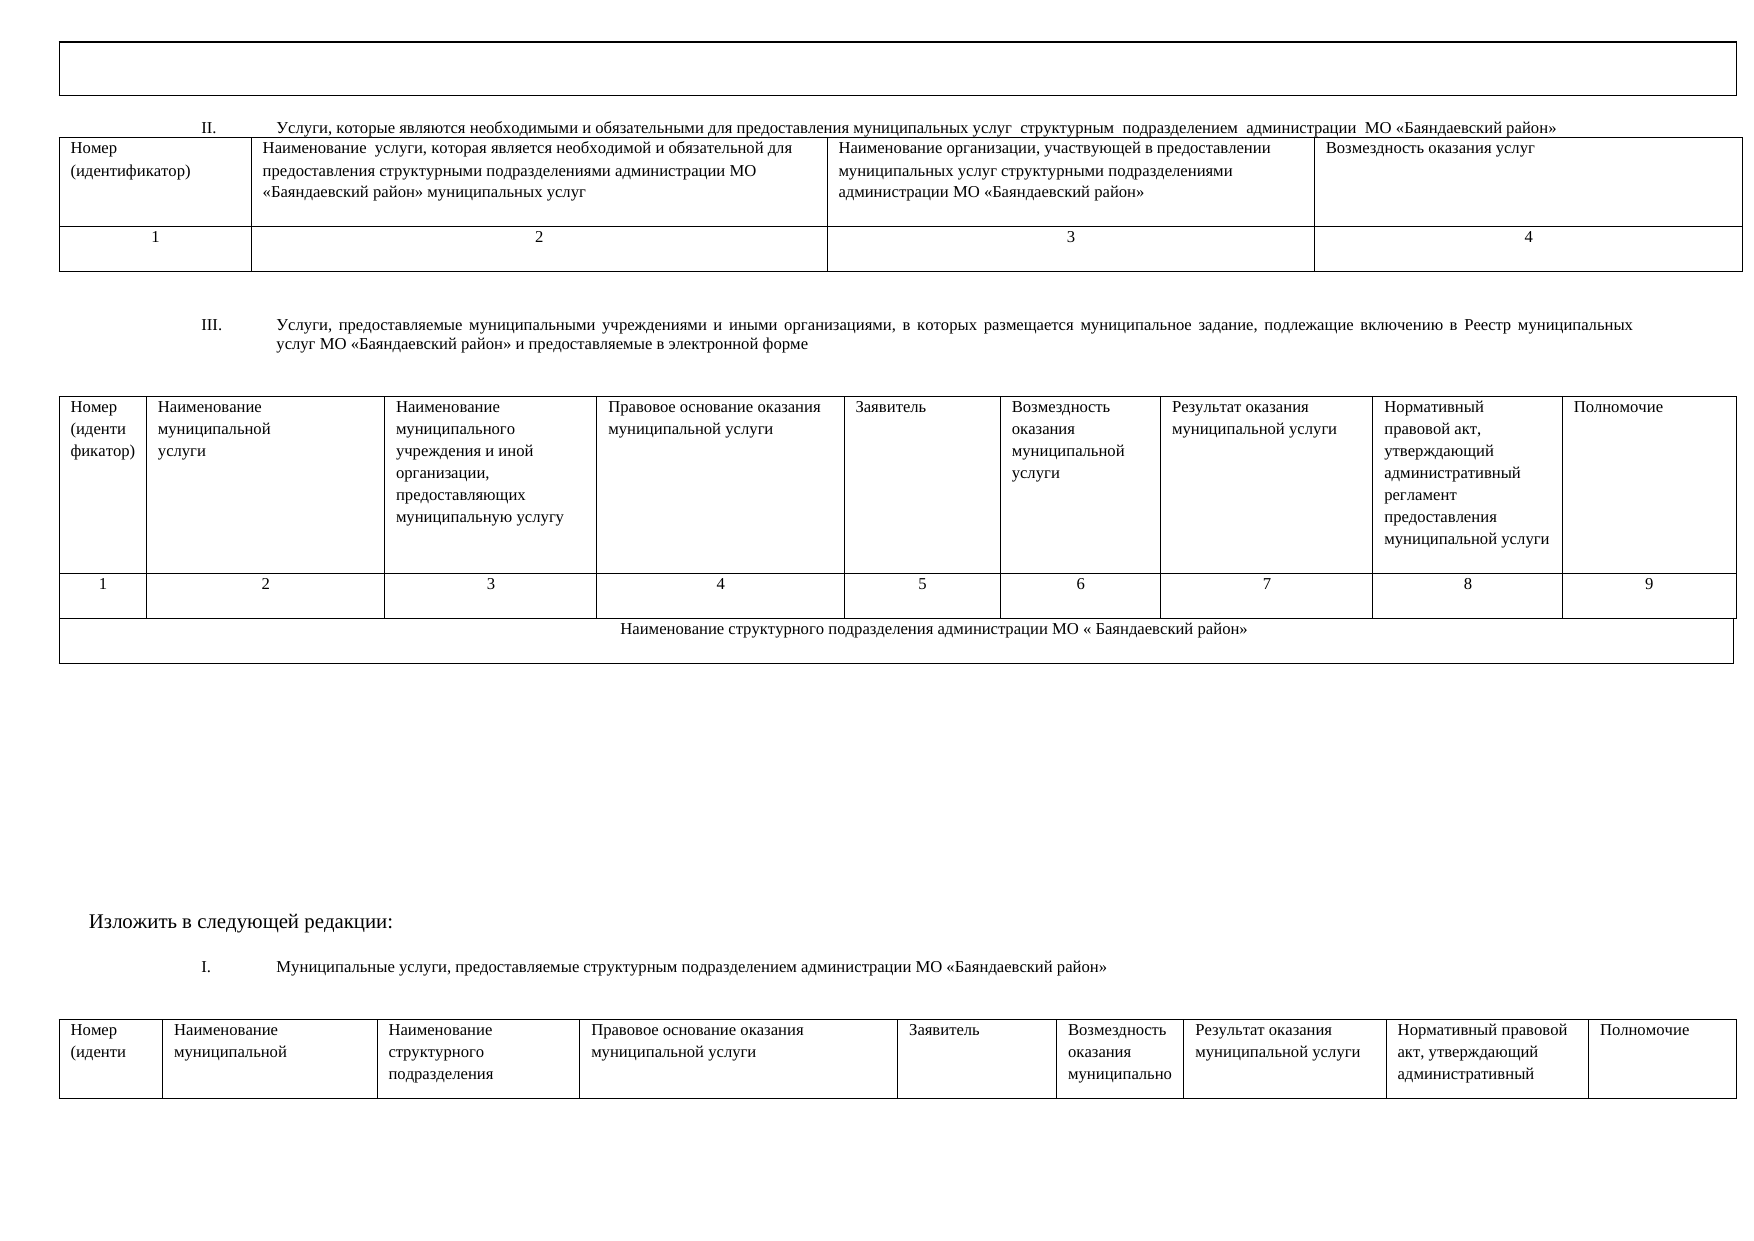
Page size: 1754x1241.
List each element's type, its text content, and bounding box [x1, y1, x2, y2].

table_cell 6 [1001, 574, 1160, 618]
table_header Правовое основание оказания муниципальной услуги [597, 397, 844, 573]
table_header Наименование муниципального учреждения и иной организации, предоставляющих муниципальную услугу [385, 397, 596, 573]
table_cell 2 [147, 574, 384, 618]
table_header Возмездность оказания муниципальной услуги [1001, 397, 1160, 573]
text Изложить в следующей редакции: [89, 909, 1636, 933]
table_cell 2 [252, 227, 827, 271]
table_cell 1 [60, 574, 146, 618]
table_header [1184, 1020, 1386, 1097]
table_cell 4 [597, 574, 844, 618]
table_header Наименование муниципальной услуги [147, 397, 384, 573]
table_header Номер (идентификатор) [60, 138, 251, 226]
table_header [60, 1020, 162, 1097]
table_cell 8 [1373, 574, 1562, 618]
table_cell 5 [845, 574, 1000, 618]
table_header Возмездность оказания услуг [1315, 138, 1742, 226]
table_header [580, 1020, 897, 1097]
table_header Полномочие [1563, 397, 1736, 573]
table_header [163, 1020, 377, 1097]
list Услуги, предоставляемые муниципальными учреждениями и иными организациями, в которых размещается муниципальное задание, подлежащие включению в Реестр муниципальных услуг МО «Баяндаевский район» и предоставляемые в электронной форме [201, 315, 1636, 353]
table_cell Наименование структурного подразделения администрации МО « Баяндаевский район» [60, 619, 1733, 663]
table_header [1057, 1020, 1183, 1097]
table_header Полномочие [1589, 1020, 1736, 1097]
table_cell 7 [1161, 574, 1372, 618]
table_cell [60, 43, 1736, 95]
table_cell 9 [1563, 574, 1736, 618]
table_header Заявитель [845, 397, 1000, 573]
table_header Наименование услуги, которая является необходимой и обязательной для предоставления структурными подразделениями администрации МО «Баяндаевский район» муниципальных услуг [252, 138, 827, 226]
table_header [1387, 1020, 1588, 1097]
list Муниципальные услуги, предоставляемые структурным подразделением администрации МО «Баяндаевский район» [201, 957, 1636, 976]
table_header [378, 1020, 579, 1097]
table_header Номер (иденти фикатор) [60, 397, 146, 573]
table_cell 4 [1315, 227, 1742, 271]
table_cell 1 [60, 227, 251, 271]
table_header Результат оказания муниципальной услуги [1161, 397, 1372, 573]
list Услуги, которые являются необходимыми и обязательными для предоставления муниципальных услуг структурным подразделением администрации МО «Баяндаевский район» [201, 118, 1636, 137]
table_cell 3 [385, 574, 596, 618]
table_header Нормативный правовой акт, утверждающий административный регламент предоставления муниципальной услуги [1373, 397, 1562, 573]
table_header Наименование организации, участвующей в предоставлении муниципальных услуг структурными подразделениями администрации МО «Баяндаевский район» [828, 138, 1314, 226]
table_header Заявитель [898, 1020, 1056, 1097]
table_cell 3 [828, 227, 1314, 271]
